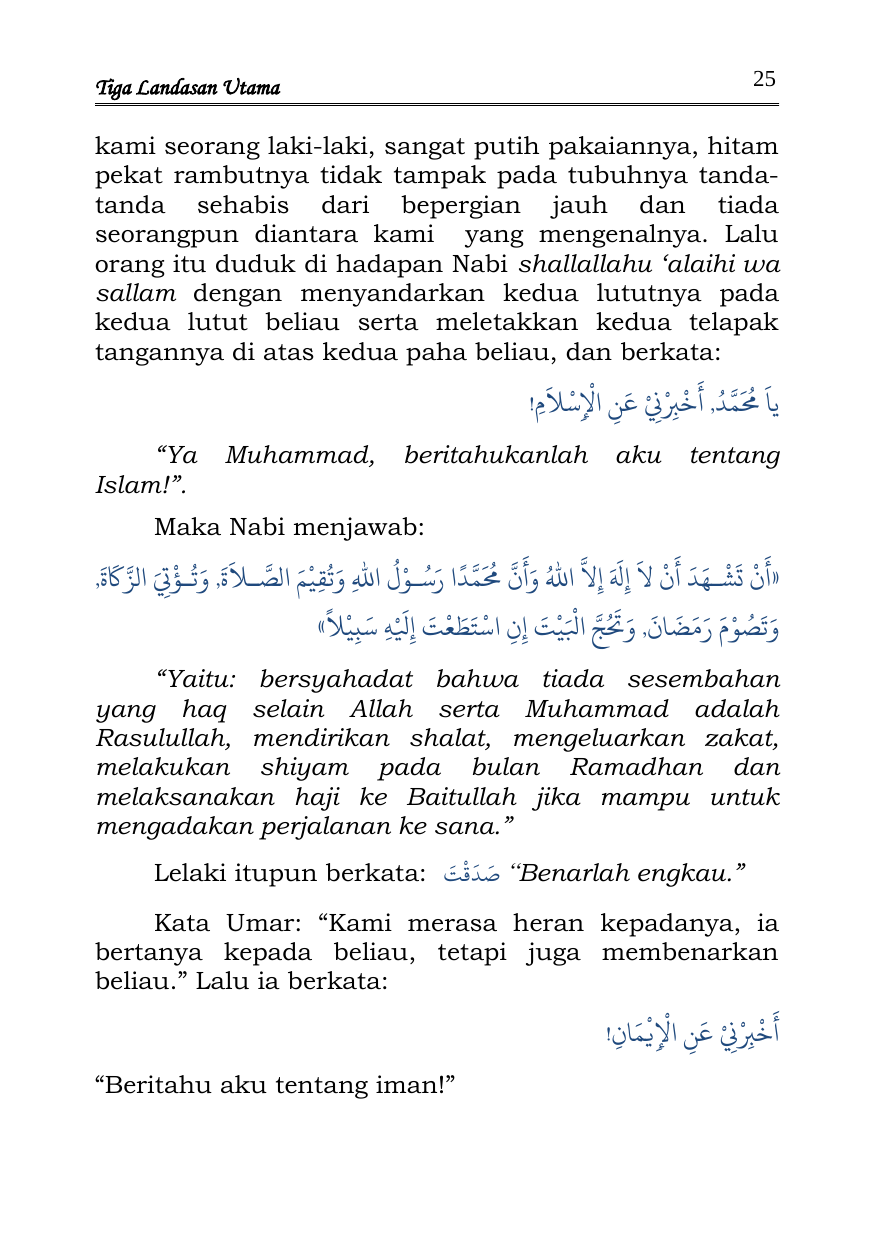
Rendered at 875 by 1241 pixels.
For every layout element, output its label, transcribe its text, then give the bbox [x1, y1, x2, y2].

text “Ya Muhammad, beritahukanlah aku tentang Islam!”. [94, 440, 779, 499]
text “Beritahu aku tentang iman!” [94, 1070, 779, 1099]
text “Yaitu: bersyahadat bahwa tiada sesembahan yang haq selain Allah serta Muhammad adalah Rasulullah, mendirikan shalat, mengeluarkan zakat, melakukan shiyam pada bulan Ramadhan dan melaksanakan haji ke Baitullah jika mampu untuk mengadakan perjalanan ke .” [94, 664, 779, 840]
text Kata Umar: “Kami merasa heran kepadanya, ia bertanya kepada beliau, tetapi juga membenarkan beliau.” Lalu ia berkata: [94, 907, 779, 996]
text أَخْبِرْنِيْ عَنِ الْإِيْمَانِ! [94, 1008, 779, 1057]
text Maka Nabi menjawab: [94, 511, 779, 541]
text «أَنْ تَشْهَدَ أَنْ لاَ إِلَهَ إِلاَّ اللهُ وَأَنَّ مُحَمَّدًا رَسُوْلُ اللهِ وَتُقِيْمَ الصَّلاَةَ, وَتُؤْتِيَ الزَّكَاةَ, وَتَصُوْمَ رَمَضَانَ, وَتَحُجَّ الْبَيْتَ إِنِ اسْتَطَعْتَ إِلَيْهِ سَبِيْلاً» [94, 553, 779, 652]
text Lelaki itupun berkata: صَدَقْتَ “Benarlah engkau.” [94, 853, 779, 895]
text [94, 131, 779, 366]
text ياَ مُحَمَّدُ, أَخْبِرْنِيْ عَنِ الْإِسْلاَمِ! [94, 378, 779, 428]
